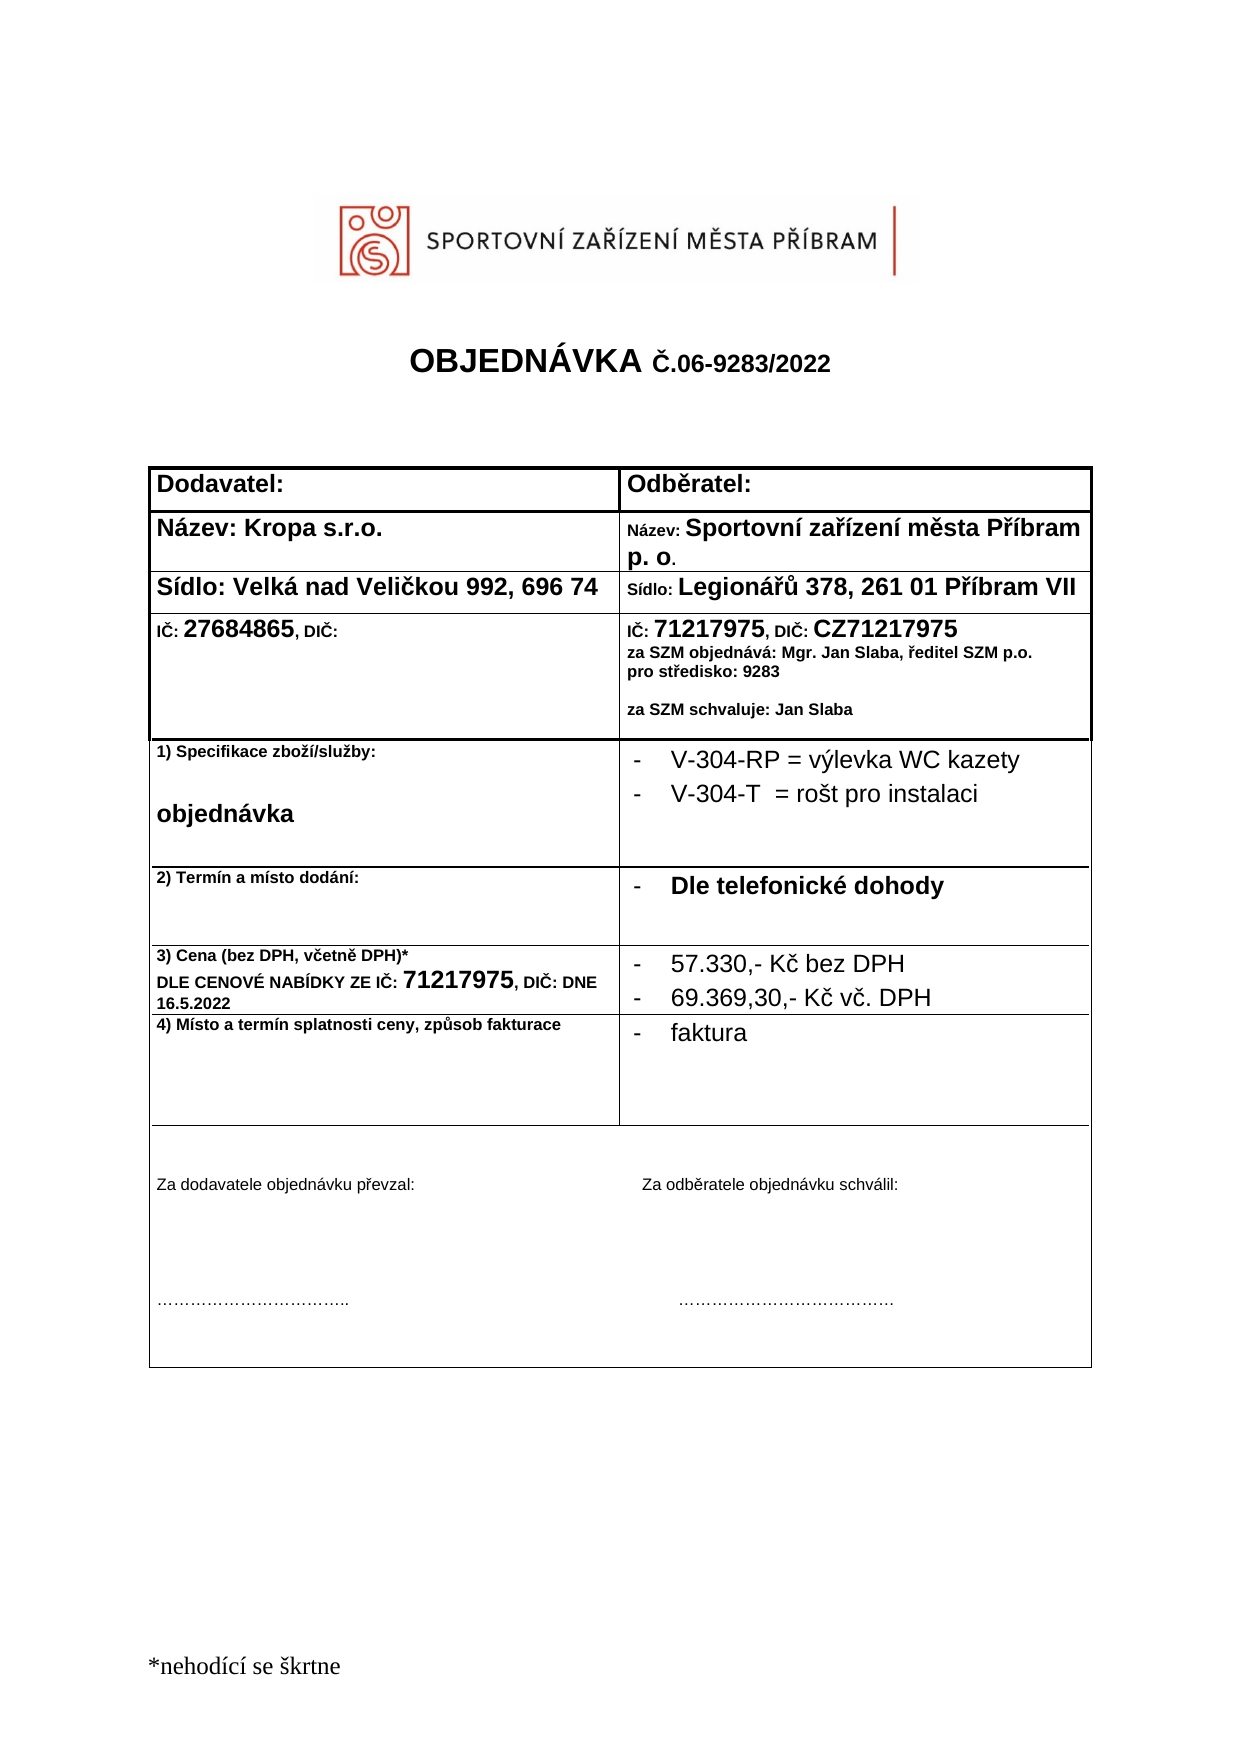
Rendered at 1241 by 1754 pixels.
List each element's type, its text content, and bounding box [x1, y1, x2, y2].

table_cell 4) Místo a termín splatnosti ceny, způsob fakturace [150, 1014, 619, 1125]
table_cell 57.330,- Kč bez DPH 69.369,30,- Kč vč. DPH [620, 945, 1091, 1014]
table_header Odběratel: [621, 470, 1090, 510]
table_cell 3) Cena (bez DPH, včetně DPH)* DLE CENOVÉ NABÍDKY ZE IČ: 71217975, DIČ: DNE 16.5.2022 [150, 945, 619, 1014]
table_cell Název: Sportovní zařízení města Příbram p. o. [620, 513, 1090, 571]
subtitle OBJEDNÁVKA Č.06-9283/2022 [148, 341, 1093, 379]
table_cell V-304-RP = výlevka WC kazety V-304-T = rošt pro instalaci [620, 738, 1091, 866]
table_cell 2) Termín a místo dodání: [150, 866, 619, 944]
table_cell IČ: 27684865, DIČ: [151, 614, 619, 738]
picture [314, 194, 921, 283]
table_cell IČ: 71217975, DIČ: CZ71217975 za SZM objednává: Mgr. Jan Slaba, ředitel SZM p.o. pro středisko: 9283 za SZM schvaluje: Jan Slaba [620, 614, 1090, 738]
table_cell Sídlo: Velká nad Veličkou 992, 696 74 [151, 572, 619, 613]
table_cell Sídlo: Legionářů 378, 261 01 Příbram VII [620, 572, 1090, 613]
table_cell 1) Specifikace zboží/služby: objednávka [150, 739, 619, 866]
table_cell Za dodavatele objednávku převzal: Za odběratele objednávku schválil: …………………………….. ………………………………… [150, 1125, 1091, 1367]
table_cell faktura [620, 1014, 1091, 1125]
table_header Dodavatel: [151, 470, 618, 510]
table_cell Dle telefonické dohody [620, 866, 1091, 944]
table_cell Název: Kropa s.r.o. [151, 513, 619, 571]
